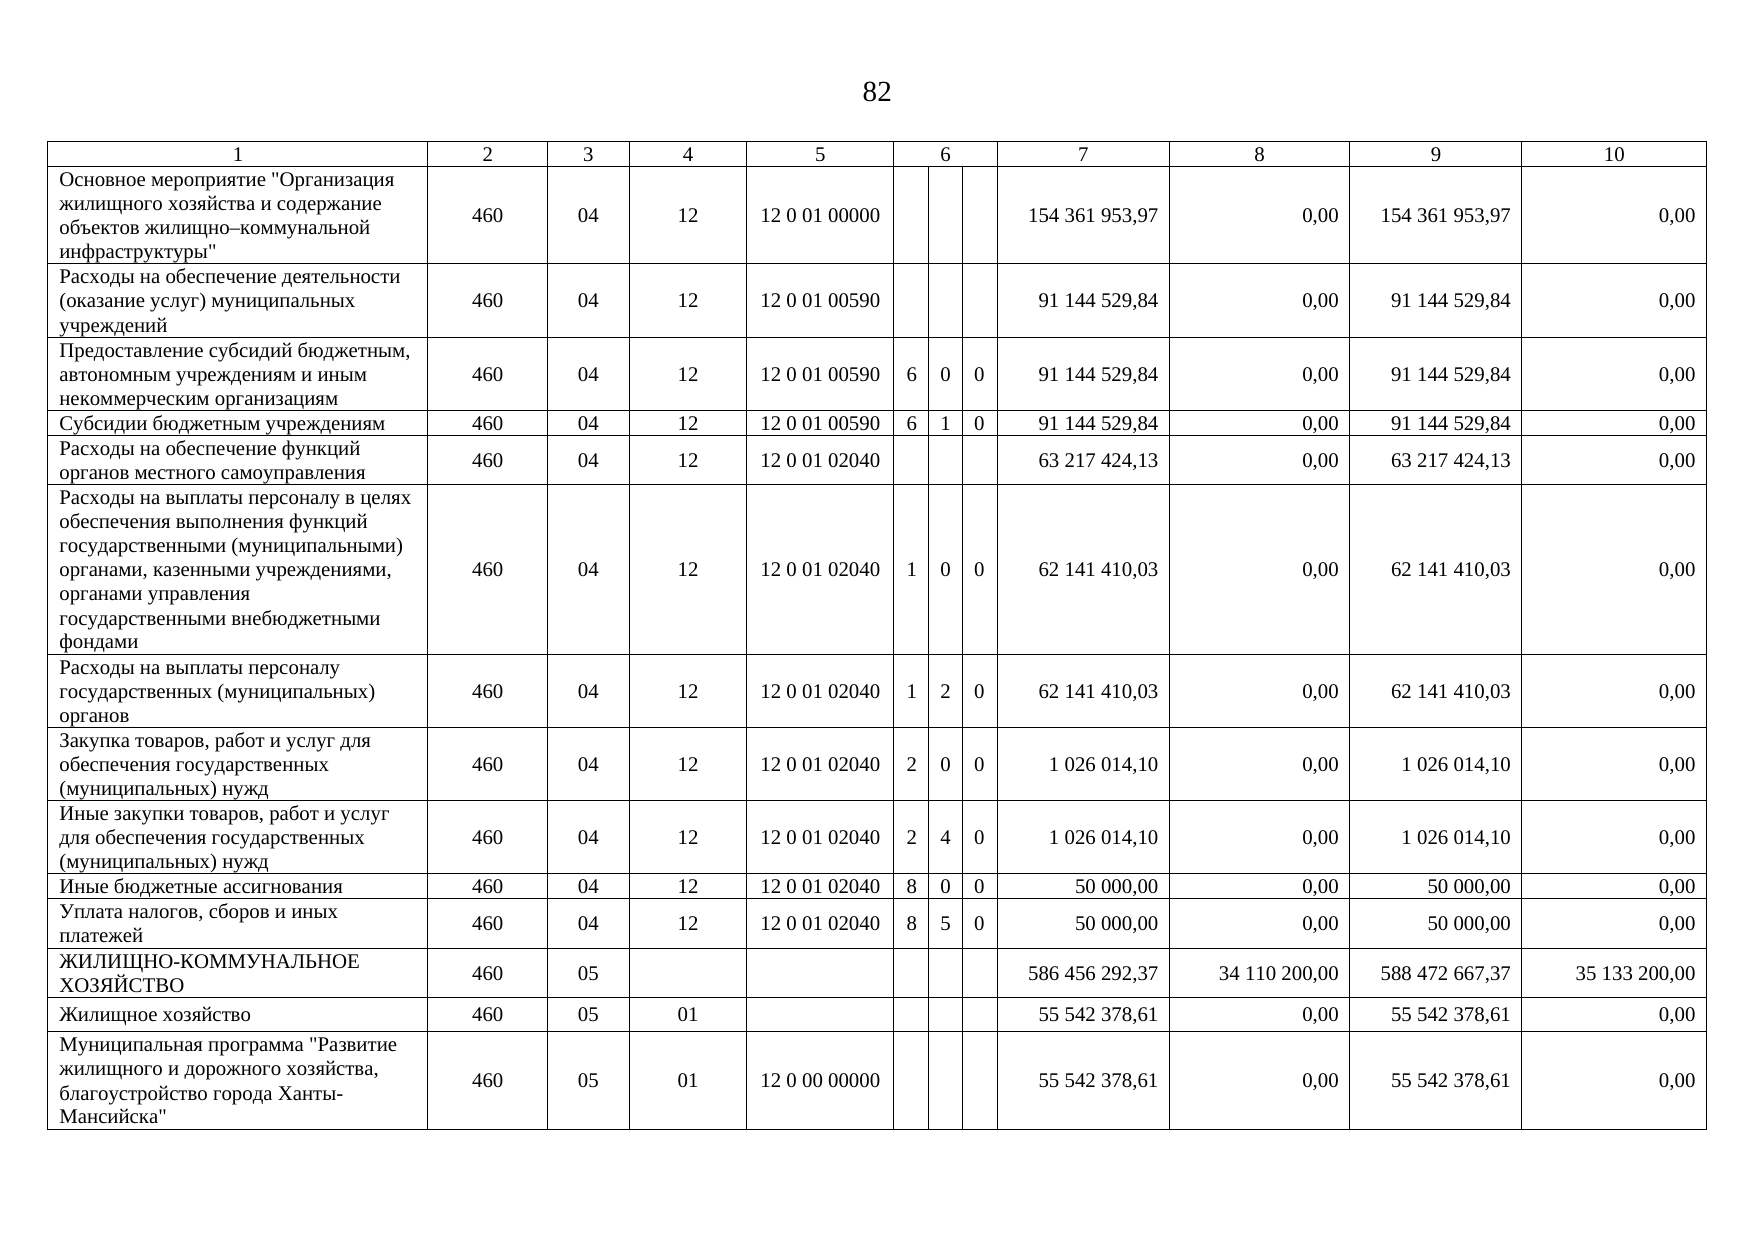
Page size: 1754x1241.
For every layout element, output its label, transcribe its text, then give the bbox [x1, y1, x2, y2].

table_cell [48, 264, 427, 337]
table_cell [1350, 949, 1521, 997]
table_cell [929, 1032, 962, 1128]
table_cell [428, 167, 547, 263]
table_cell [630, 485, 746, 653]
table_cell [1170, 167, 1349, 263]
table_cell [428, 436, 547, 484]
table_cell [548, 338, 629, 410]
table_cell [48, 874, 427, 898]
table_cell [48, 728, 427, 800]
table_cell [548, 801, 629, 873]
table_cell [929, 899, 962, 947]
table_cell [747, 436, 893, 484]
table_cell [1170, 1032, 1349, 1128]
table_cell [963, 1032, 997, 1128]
table_header 5 [747, 142, 893, 166]
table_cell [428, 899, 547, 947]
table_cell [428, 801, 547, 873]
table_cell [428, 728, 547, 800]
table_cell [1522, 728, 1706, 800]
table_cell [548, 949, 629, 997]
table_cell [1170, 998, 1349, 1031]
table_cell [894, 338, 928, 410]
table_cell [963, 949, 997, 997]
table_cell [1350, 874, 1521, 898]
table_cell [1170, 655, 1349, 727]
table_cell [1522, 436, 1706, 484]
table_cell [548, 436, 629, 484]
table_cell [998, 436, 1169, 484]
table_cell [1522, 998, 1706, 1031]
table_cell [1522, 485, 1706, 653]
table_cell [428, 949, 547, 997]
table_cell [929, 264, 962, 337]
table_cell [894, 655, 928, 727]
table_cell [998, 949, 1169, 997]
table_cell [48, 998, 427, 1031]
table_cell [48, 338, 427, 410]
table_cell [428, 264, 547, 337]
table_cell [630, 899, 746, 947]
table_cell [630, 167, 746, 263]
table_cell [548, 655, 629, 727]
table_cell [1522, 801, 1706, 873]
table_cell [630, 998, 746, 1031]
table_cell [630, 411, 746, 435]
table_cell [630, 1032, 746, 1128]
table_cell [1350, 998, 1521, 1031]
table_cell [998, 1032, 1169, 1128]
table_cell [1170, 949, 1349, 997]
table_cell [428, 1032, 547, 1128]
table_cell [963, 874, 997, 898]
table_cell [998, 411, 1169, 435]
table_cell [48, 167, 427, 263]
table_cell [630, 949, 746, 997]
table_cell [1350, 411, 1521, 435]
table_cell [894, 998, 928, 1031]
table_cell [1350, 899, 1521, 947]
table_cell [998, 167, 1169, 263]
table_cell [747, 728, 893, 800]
table_header 1 [48, 142, 427, 166]
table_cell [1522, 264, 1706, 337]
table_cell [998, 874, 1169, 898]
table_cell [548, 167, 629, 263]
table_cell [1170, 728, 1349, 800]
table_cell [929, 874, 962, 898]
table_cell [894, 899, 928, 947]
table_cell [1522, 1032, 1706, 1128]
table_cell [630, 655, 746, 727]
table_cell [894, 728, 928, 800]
table_header 4 [630, 142, 746, 166]
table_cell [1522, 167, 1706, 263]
table_header 10 [1522, 142, 1706, 166]
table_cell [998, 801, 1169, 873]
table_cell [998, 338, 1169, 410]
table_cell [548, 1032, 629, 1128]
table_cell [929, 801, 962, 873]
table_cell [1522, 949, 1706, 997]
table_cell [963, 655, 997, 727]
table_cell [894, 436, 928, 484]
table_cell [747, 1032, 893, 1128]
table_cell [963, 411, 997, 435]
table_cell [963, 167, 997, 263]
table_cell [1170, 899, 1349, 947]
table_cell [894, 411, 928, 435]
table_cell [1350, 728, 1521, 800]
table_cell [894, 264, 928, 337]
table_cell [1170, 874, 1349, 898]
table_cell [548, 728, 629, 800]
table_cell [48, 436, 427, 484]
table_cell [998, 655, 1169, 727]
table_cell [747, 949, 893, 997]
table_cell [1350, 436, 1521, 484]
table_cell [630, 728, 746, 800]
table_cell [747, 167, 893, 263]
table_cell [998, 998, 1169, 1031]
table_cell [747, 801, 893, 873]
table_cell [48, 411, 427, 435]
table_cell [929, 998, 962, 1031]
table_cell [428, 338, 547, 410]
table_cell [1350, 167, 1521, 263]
table_header 9 [1350, 142, 1521, 166]
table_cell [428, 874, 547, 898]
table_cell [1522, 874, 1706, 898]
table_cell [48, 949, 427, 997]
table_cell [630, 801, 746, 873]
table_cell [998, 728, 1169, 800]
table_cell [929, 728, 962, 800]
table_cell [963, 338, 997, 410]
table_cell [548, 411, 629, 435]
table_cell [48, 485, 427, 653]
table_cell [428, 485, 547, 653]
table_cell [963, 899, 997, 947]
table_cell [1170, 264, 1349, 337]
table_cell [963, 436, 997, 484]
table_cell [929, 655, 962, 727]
table_header 2 [428, 142, 547, 166]
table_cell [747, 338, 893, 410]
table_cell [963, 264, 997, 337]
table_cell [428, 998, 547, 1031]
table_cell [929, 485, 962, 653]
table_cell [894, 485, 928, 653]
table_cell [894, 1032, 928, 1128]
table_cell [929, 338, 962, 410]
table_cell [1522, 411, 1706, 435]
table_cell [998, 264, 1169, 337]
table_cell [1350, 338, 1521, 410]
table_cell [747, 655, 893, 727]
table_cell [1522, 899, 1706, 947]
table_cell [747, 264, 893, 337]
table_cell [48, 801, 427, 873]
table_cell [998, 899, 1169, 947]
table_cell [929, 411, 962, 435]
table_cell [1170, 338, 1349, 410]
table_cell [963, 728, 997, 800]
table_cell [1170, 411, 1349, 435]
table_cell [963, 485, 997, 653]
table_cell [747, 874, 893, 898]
table_header 3 [548, 142, 629, 166]
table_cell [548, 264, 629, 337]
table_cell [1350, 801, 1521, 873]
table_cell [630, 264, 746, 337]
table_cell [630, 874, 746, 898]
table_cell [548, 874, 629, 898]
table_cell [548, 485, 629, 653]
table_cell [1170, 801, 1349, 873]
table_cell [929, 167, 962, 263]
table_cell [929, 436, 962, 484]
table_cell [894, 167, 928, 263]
table_header 7 [998, 142, 1169, 166]
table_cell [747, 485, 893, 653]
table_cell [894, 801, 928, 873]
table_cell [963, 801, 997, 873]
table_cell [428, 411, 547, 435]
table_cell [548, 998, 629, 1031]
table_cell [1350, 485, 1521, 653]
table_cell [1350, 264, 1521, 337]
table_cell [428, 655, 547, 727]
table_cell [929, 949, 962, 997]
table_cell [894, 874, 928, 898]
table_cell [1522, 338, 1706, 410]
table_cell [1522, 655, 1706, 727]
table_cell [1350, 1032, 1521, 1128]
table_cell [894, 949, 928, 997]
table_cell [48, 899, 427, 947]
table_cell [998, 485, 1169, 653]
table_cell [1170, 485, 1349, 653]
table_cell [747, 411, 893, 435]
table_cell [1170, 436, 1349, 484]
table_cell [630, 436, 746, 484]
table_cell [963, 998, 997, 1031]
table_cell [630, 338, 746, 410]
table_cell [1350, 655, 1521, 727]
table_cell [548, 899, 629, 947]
table_header 6 [894, 142, 997, 166]
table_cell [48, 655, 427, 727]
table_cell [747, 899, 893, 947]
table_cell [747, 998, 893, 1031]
table_header 8 [1170, 142, 1349, 166]
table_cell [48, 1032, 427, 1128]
